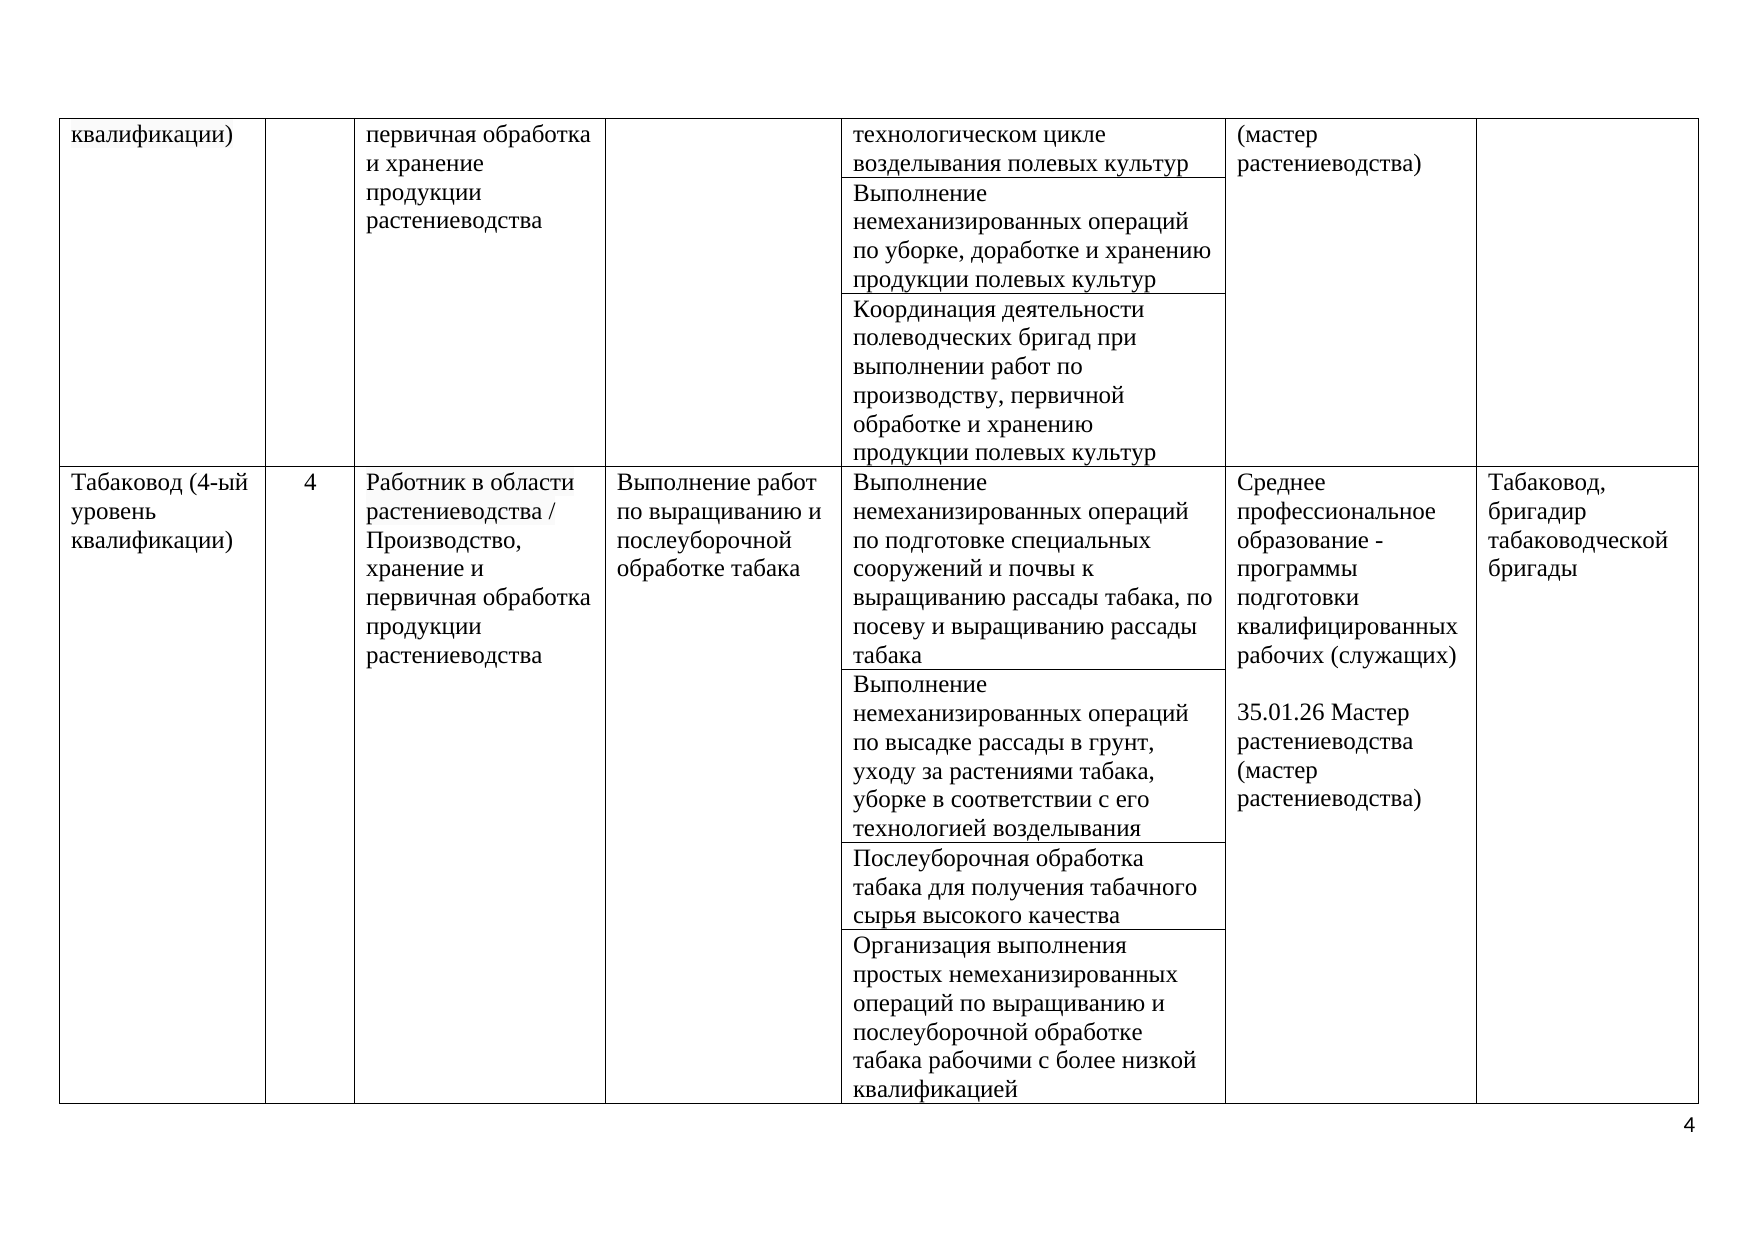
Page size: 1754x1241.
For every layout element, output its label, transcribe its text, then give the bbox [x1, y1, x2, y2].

table_cell Выполнение немеханизированных операций по высадке рассады в грунт, уходу за растениями табака, уборке в соответствии с его технологией возделывания [842, 670, 1225, 842]
table_cell Координация деятельности полеводческих бригад при выполнении работ по производству, первичной обработке и хранению продукции полевых культур [842, 294, 1225, 466]
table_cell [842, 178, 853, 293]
table_cell Выполнение немеханизированных операций по подготовке специальных сооружений и почвы к выращиванию рассады табака, по посеву и выращиванию рассады табака [842, 467, 1225, 668]
table_cell Табаковод, бригадир табаководческой бригады [1477, 467, 1698, 1103]
table_cell Организация выполнения простых немеханизированных операций по выращиванию и послеуборочной обработке табака рабочими с более низкой квалификацией [842, 930, 1225, 1103]
table_cell Табаковод (4-ый уровень квалификации) [60, 467, 265, 1103]
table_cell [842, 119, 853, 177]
table_cell Послеуборочная обработка табака для получения табачного сырья высокого качества [842, 843, 1225, 929]
table_cell 4 [266, 467, 354, 1103]
table_cell Выполнение немеханизированных операций по уборке, доработке и хранению продукции полевых культур [987, 178, 1225, 293]
table_cell Выполнение работ по выращиванию и послеуборочной обработке табака [606, 467, 841, 1103]
table_cell Работник в области растениеводства / Производство, хранение и первичная обработка продукции растениеводства [355, 467, 605, 1103]
